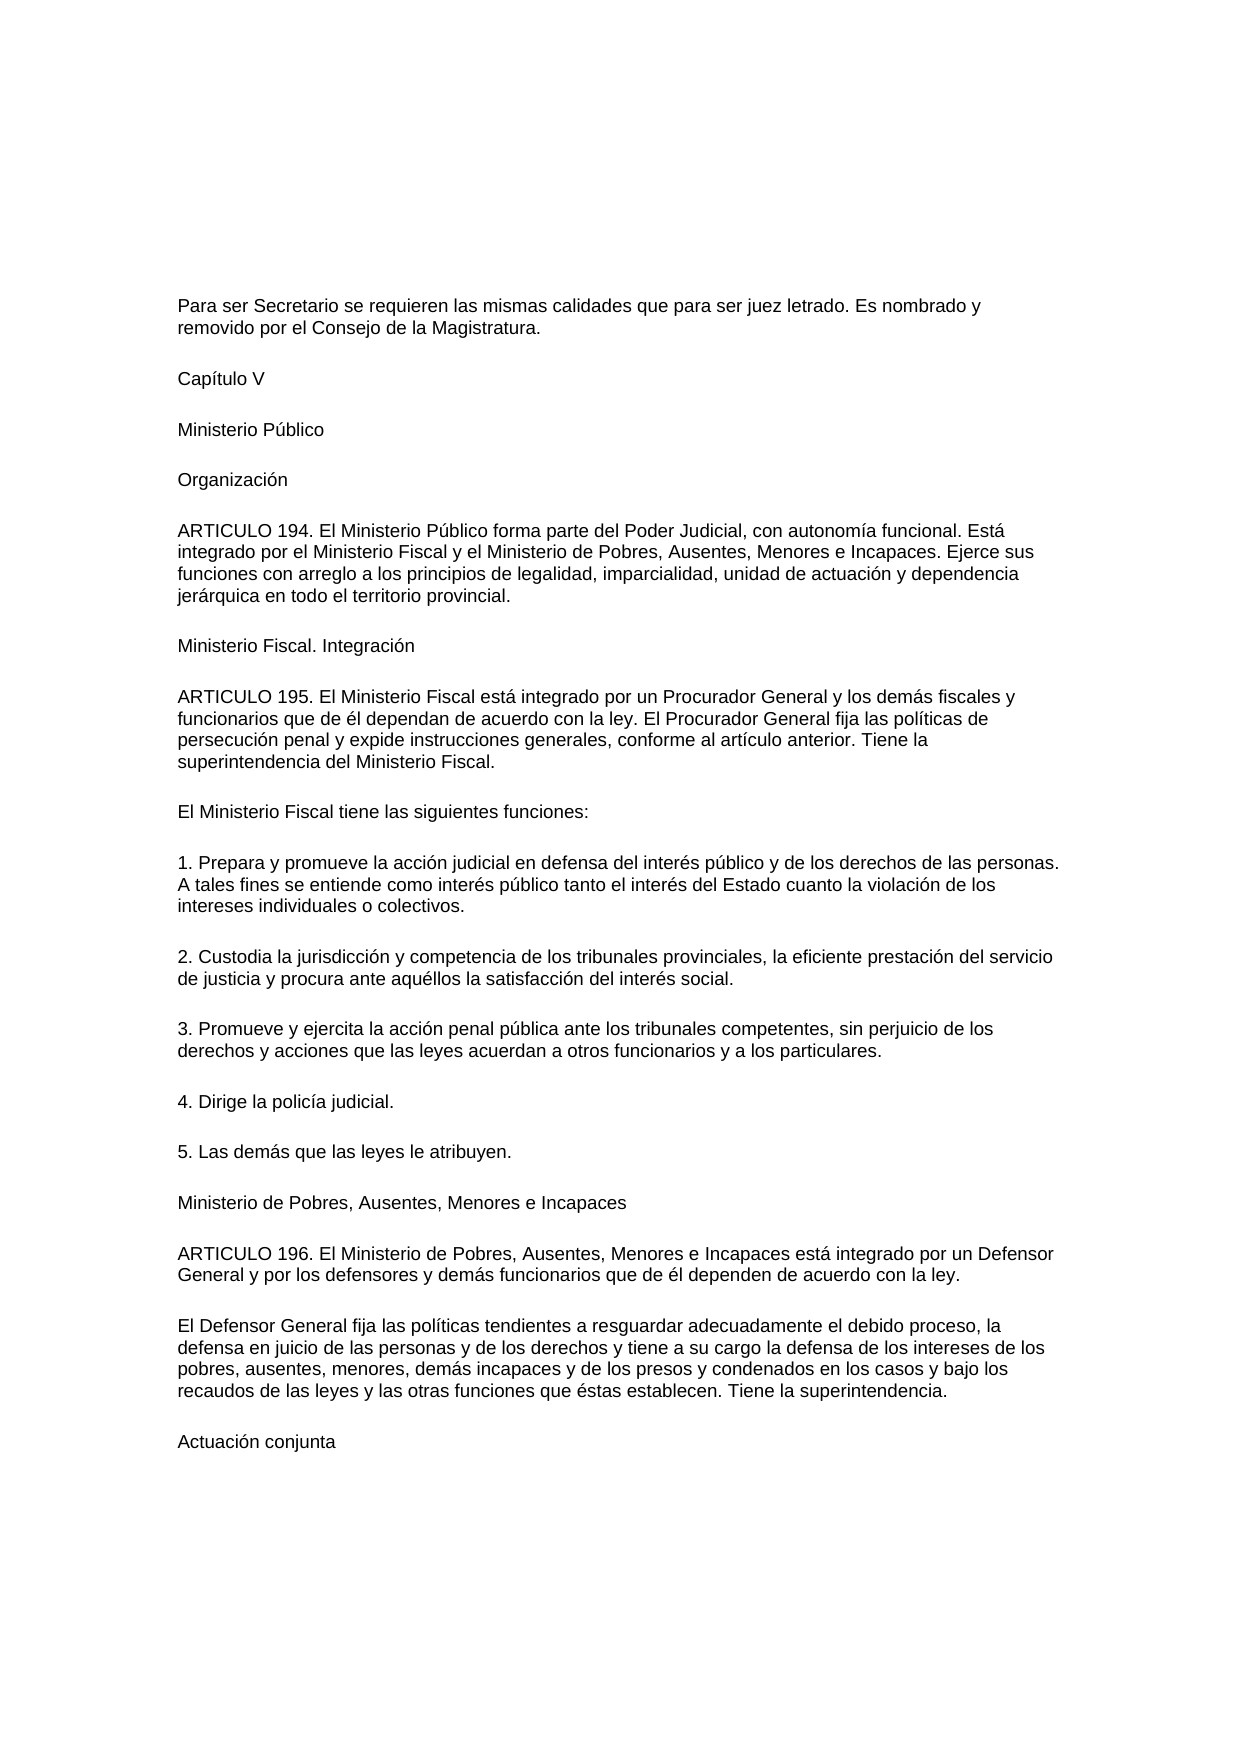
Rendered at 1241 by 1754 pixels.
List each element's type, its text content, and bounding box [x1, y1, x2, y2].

text 3. Promueve y ejercita la acción penal pública ante los tribunales competentes, sin perjuicio de los derechos y acciones que las leyes acuerdan a otros funcionarios y a los particulares. [177, 1018, 1063, 1061]
text ARTICULO 195. El Ministerio Fiscal está integrado por un Procurador General y los demás fiscales y funcionarios que de él dependan de acuerdo con la ley. El Procurador General fija las políticas de persecución penal y expide instrucciones generales, conforme al artículo anterior. Tiene la superintendencia del Ministerio Fiscal. [177, 686, 1063, 772]
text 4. Dirige la policía judicial. [177, 1091, 1063, 1112]
text 1. Prepara y promueve la acción judicial en defensa del interés público y de los derechos de las personas. A tales fines se entiende como interés público tanto el interés del Estado cuanto la violación de los intereses individuales o colectivos. [177, 852, 1063, 917]
text 5. Las demás que las leyes le atribuyen. [177, 1141, 1063, 1163]
text Para ser Secretario se requieren las mismas calidades que para ser juez letrado. Es nombrado y removido por el Consejo de la Magistratura. [177, 295, 1063, 338]
text Ministerio de Pobres, Ausentes, Menores e Incapaces [177, 1192, 1063, 1213]
text Ministerio Fiscal. Integración [177, 635, 1063, 657]
text ARTICULO 194. El Ministerio Público forma parte del Poder Judicial, con autonomía funcional. Está integrado por el Ministerio Fiscal y el Ministerio de Pobres, Ausentes, Menores e Incapaces. Ejerce sus funciones con arreglo a los principios de legalidad, imparcialidad, unidad de actuación y dependencia jerárquica en todo el territorio provincial. [177, 520, 1063, 606]
text Ministerio Público [177, 418, 1063, 440]
text Organización [177, 469, 1063, 491]
text ARTICULO 196. El Ministerio de Pobres, Ausentes, Menores e Incapaces está integrado por un Defensor General y por los defensores y demás funcionarios que de él dependen de acuerdo con la ley. [177, 1243, 1063, 1286]
text 2. Custodia la jurisdicción y competencia de los tribunales provinciales, la eficiente prestación del servicio de justicia y procura ante aquéllos la satisfacción del interés social. [177, 946, 1063, 989]
text El Ministerio Fiscal tiene las siguientes funciones: [177, 801, 1063, 823]
text Capítulo V [177, 368, 1063, 389]
text El Defensor General fija las políticas tendientes a resguardar adecuadamente el debido proceso, la defensa en juicio de las personas y de los derechos y tiene a su cargo la defensa de los intereses de los pobres, ausentes, menores, demás incapaces y de los presos y condenados en los casos y bajo los recaudos de las leyes y las otras funciones que éstas establecen. Tiene la superintendencia. [177, 1315, 1063, 1401]
text Actuación conjunta [177, 1430, 1063, 1452]
